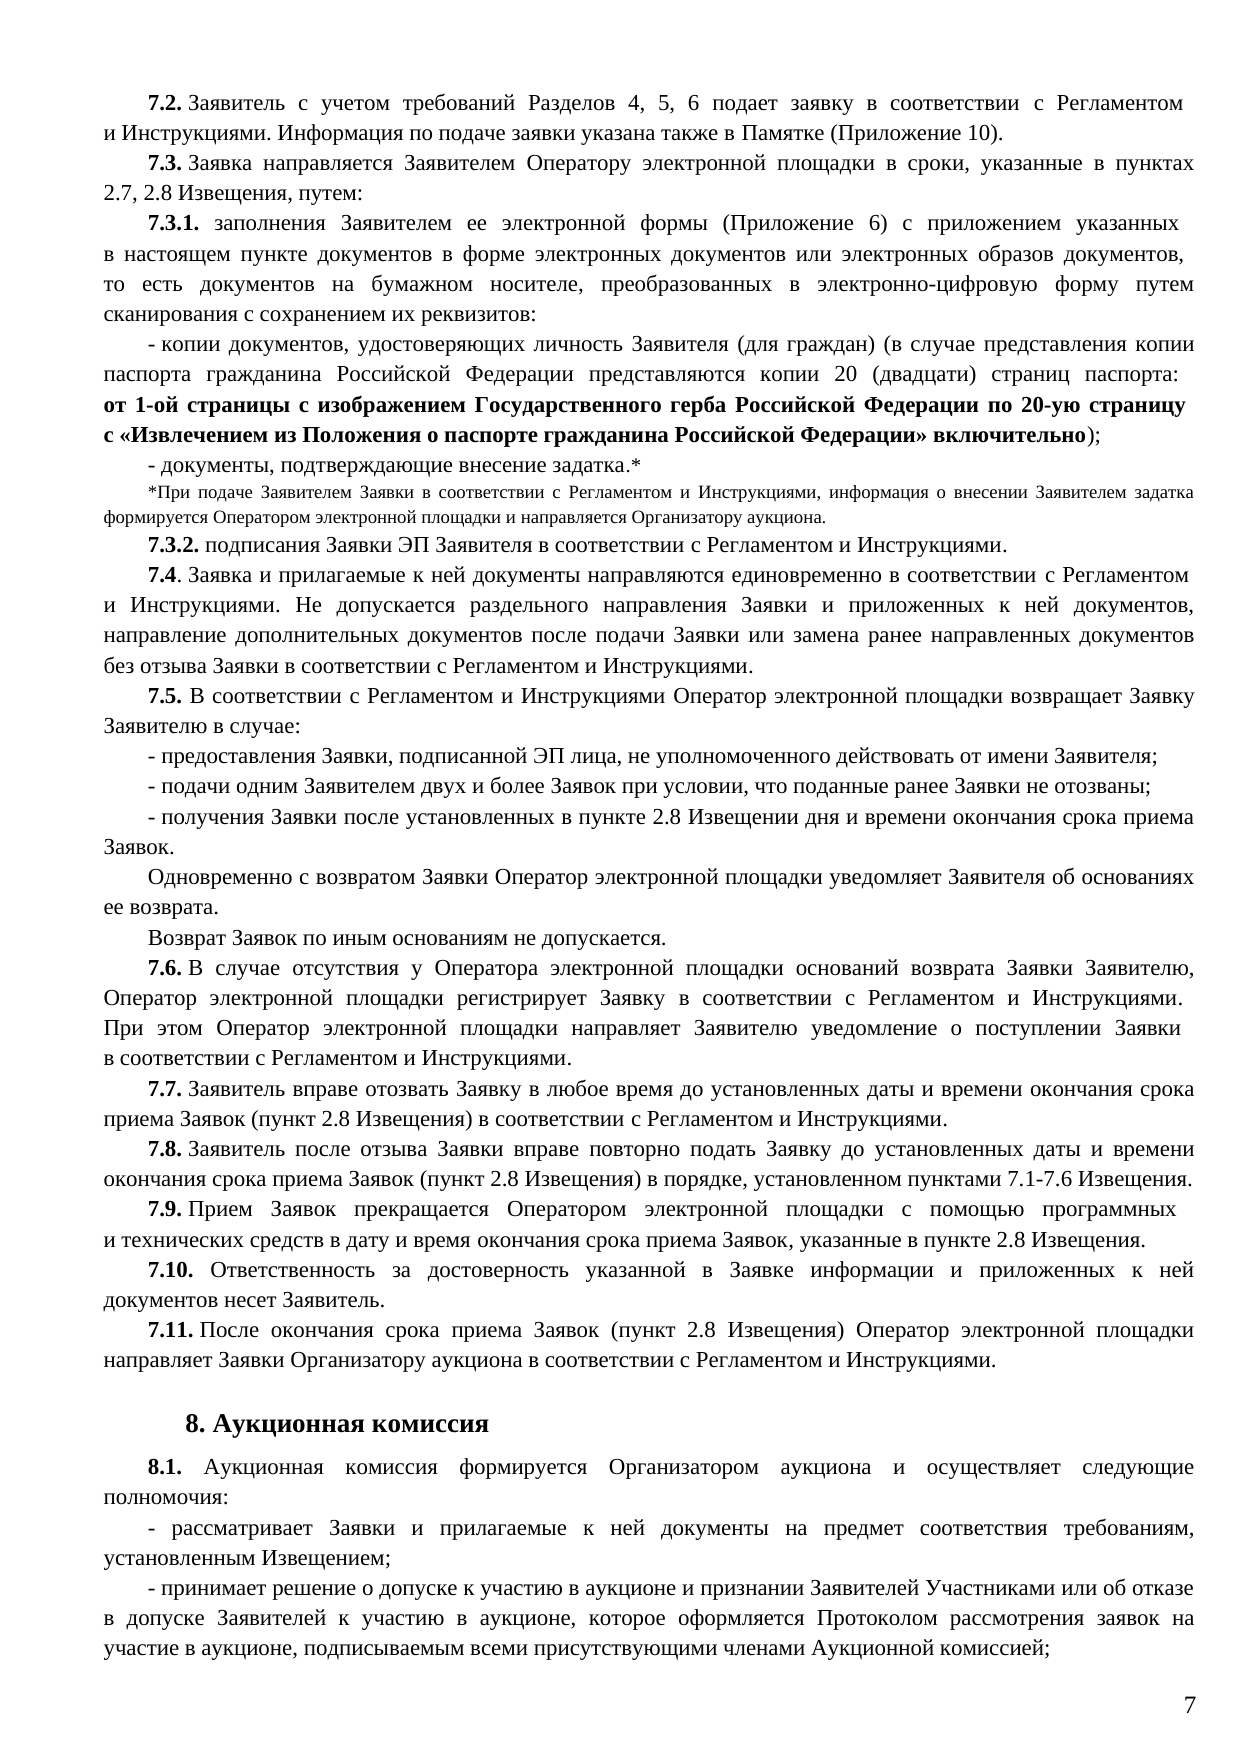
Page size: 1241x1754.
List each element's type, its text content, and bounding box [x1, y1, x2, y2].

text - получения Заявки после установленных в пункте 2.8 Извещении дня и времени окончания срока приема Заявок. [103, 803, 1196, 859]
text 7.3. Заявка направляется Заявителем Оператору электронной площадки в сроки, указанные в пунктах 2.7, 2.8 Извещения, путем: [103, 149, 1196, 206]
text - рассматривает Заявки и прилагаемые к ней документы на предмет соответствия требованиям, установленным Извещением; [103, 1513, 1196, 1570]
text 7.9. Прием Заявок прекращается Оператором электронной площадки с помощью программных и технических средств в дату и время окончания срока приема Заявок, указанные в пункте 2.8 Извещения. [103, 1196, 1196, 1252]
text - принимает решение о допуске к участию в аукционе и признании Заявителей Участниками или об отказе в допуске Заявителей к участию в аукционе, которое оформляется Протоколом рассмотрения заявок на участие в аукционе, подписываемым всеми присутствующими членами Аукционной комиссией; [103, 1574, 1196, 1661]
text 7.2. Заявитель с учетом требований Разделов 4, 5, 6 подает заявку в соответствии с Регламентом и Инструкциями. Информация по подаче заявки указана также в Памятке (Приложение 10). [103, 89, 1196, 145]
text 7.10. Ответственность за достоверность указанной в Заявке информации и приложенных к ней документов несет Заявитель. [103, 1256, 1196, 1312]
text 7.3.2. подписания Заявки ЭП Заявителя в соответствии с Регламентом и Инструкциями. [103, 531, 1196, 557]
text *При подаче Заявителем Заявки в соответствии с Регламентом и Инструкциями, информация о внесении Заявителем задатка формируется Оператором электронной площадки и направляется Организатору аукциона. [103, 481, 1196, 528]
text Одновременно с возвратом Заявки Оператор электронной площадки уведомляет Заявителя об основаниях ее возврата. [103, 863, 1196, 920]
text Возврат Заявок по иным основаниям не допускается. [103, 924, 1196, 950]
text - документы, подтверждающие внесение задатка.* [103, 451, 1196, 477]
text 7.6. В случае отсутствия у Оператора электронной площадки оснований возврата Заявки Заявителю, Оператор электронной площадки регистрирует Заявку в соответствии с Регламентом и Инструкциями. При этом Оператор электронной площадки направляет Заявителю уведомление о поступлении Заявки в соответствии с Регламентом и Инструкциями. [103, 954, 1196, 1071]
text 8.1. Аукционная комиссия формируется Организатором аукциона и осуществляет следующие полномочия: [103, 1453, 1196, 1510]
text 7.5. В соответствии с Регламентом и Инструкциями Оператор электронной площадки возвращает Заявку Заявителю в случае: [103, 682, 1196, 738]
text 7.4. Заявка и прилагаемые к ней документы направляются единовременно в соответствии с Регламентом и Инструкциями. Не допускается раздельного направления Заявки и приложенных к ней документов, направление дополнительных документов после подачи Заявки или замена ранее направленных документов без отзыва Заявки в соответствии с Регламентом и Инструкциями. [103, 561, 1196, 678]
text 7.7. Заявитель вправе отозвать Заявку в любое время до установленных даты и времени окончания срока приема Заявок (пункт 2.8 Извещения) в соответствии с Регламентом и Инструкциями. [103, 1075, 1196, 1131]
text 7.11. После окончания срока приема Заявок (пункт 2.8 Извещения) Оператор электронной площадки направляет Заявки Организатору аукциона в соответствии с Регламентом и Инструкциями. [103, 1316, 1196, 1373]
text 7.3.1. заполнения Заявителем ее электронной формы (Приложение 6) с приложением указанных в настоящем пункте документов в форме электронных документов или электронных образов документов, то есть документов на бумажном носителе, преобразованных в электронно-цифровую форму путем сканирования с сохранением их реквизитов: [103, 209, 1196, 326]
text - предоставления Заявки, подписанной ЭП лица, не уполномоченного действовать от имени Заявителя; [103, 742, 1196, 769]
text - копии документов, удостоверяющих личность Заявителя (для граждан) (в случае представления копии паспорта гражданина Российской Федерации представляются копии 20 (двадцати) страниц паспорта: от 1-ой страницы с изображением Государственного герба Российской Федерации по 20-ую страницу с «Извлечением из Положения о паспорте гражданина Российской Федерации» включительно); [103, 330, 1196, 447]
text - подачи одним Заявителем двух и более Заявок при условии, что поданные ранее Заявки не отозваны; [103, 773, 1196, 799]
text 7.8. Заявитель после отзыва Заявки вправе повторно подать Заявку до установленных даты и времени окончания срока приема Заявок (пункт 2.8 Извещения) в порядке, установленном пунктами 7.1-7.6 Извещения. [103, 1135, 1196, 1192]
subtitle 8. Аукционная комиссия [185, 1407, 1196, 1438]
